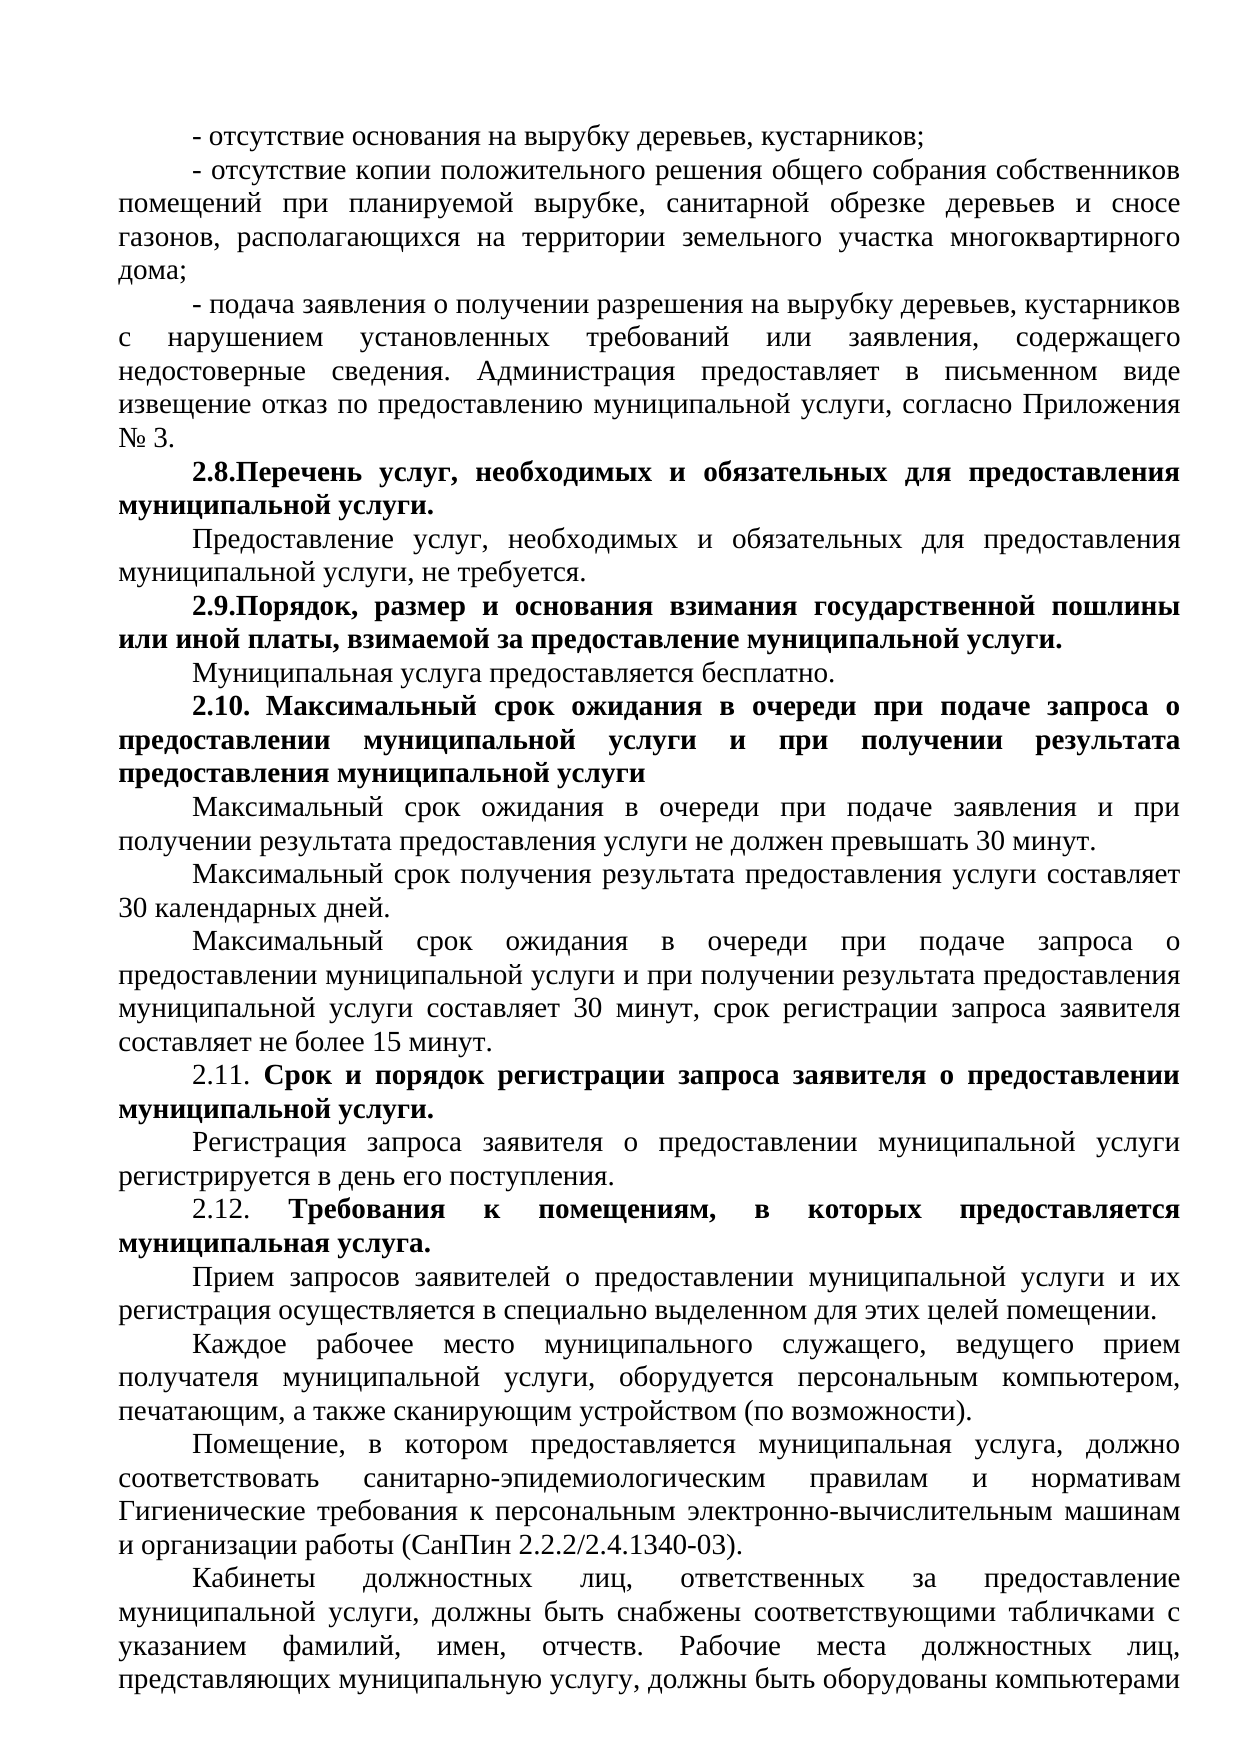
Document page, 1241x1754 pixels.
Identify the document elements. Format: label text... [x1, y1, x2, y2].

text Предоставление услуг, необходимых и обязательных для предоставления муниципальной услуги, не требуется. [118, 521, 1181, 588]
text Каждое рабочее место муниципального служащего, ведущего прием получателя муниципальной услуги, оборудуется персональным компьютером, печатающим, а также сканирующим устройством (по возможности). [118, 1326, 1181, 1426]
text Максимальный срок получения результата предоставления услуги составляет 30 календарных дней. [118, 856, 1181, 923]
text Максимальный срок ожидания в очереди при подаче заявления и при получении результата предоставления услуги не должен превышать 30 минут. [118, 789, 1181, 856]
text 2.10. Максимальный срок ожидания в очереди при подаче запроса о предоставлении муниципальной услуги и при получении результата предоставления муниципальной услуги [118, 688, 1181, 789]
text Муниципальная услуга предоставляется бесплатно. [118, 655, 1181, 688]
text Прием запросов заявителей о предоставлении муниципальной услуги и их регистрация осуществляется в специально выделенном для этих целей помещении. [118, 1259, 1181, 1326]
text 2.9.Порядок, размер и основания взимания государственной пошлины или иной платы, взимаемой за предоставление муниципальной услуги. [118, 588, 1181, 655]
text - отсутствие копии положительного решения общего собрания собственников помещений при планируемой вырубке, санитарной обрезке деревьев и сносе газонов, располагающихся на территории земельного участка многоквартирного дома; [118, 152, 1181, 286]
text Регистрация запроса заявителя о предоставлении муниципальной услуги регистрируется в день его поступления. [118, 1124, 1181, 1192]
text Помещение, в котором предоставляется муниципальная услуга, должно соответствовать санитарно-эпидемиологическим правилам и нормативам Гигиенические требования к персональным электронно-вычислительным машинам и организации работы (СанПин 2.2.2/2.4.1340-03). [118, 1426, 1181, 1561]
text - подача заявления о получении разрешения на вырубку деревьев, кустарников с нарушением установленных требований или заявления, содержащего недостоверные сведения. Администрация предоставляет в письменном виде извещение отказ по предоставлению муниципальной услуги, согласно Приложения № 3. [118, 286, 1181, 454]
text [118, 1561, 1181, 1695]
text - отсутствие основания на вырубку деревьев, кустарников; [118, 118, 1181, 152]
text 2.8.Перечень услуг, необходимых и обязательных для предоставления муниципальной услуги. [118, 454, 1181, 521]
text 2.12. Требования к помещениям, в которых предоставляется муниципальная услуга. [118, 1192, 1181, 1259]
text 2.11. Срок и порядок регистрации запроса заявителя о предоставлении муниципальной услуги. [118, 1057, 1181, 1124]
text Максимальный срок ожидания в очереди при подаче запроса о предоставлении муниципальной услуги и при получении результата предоставления муниципальной услуги составляет 30 минут, срок регистрации запроса заявителя составляет не более 15 минут. [118, 923, 1181, 1057]
